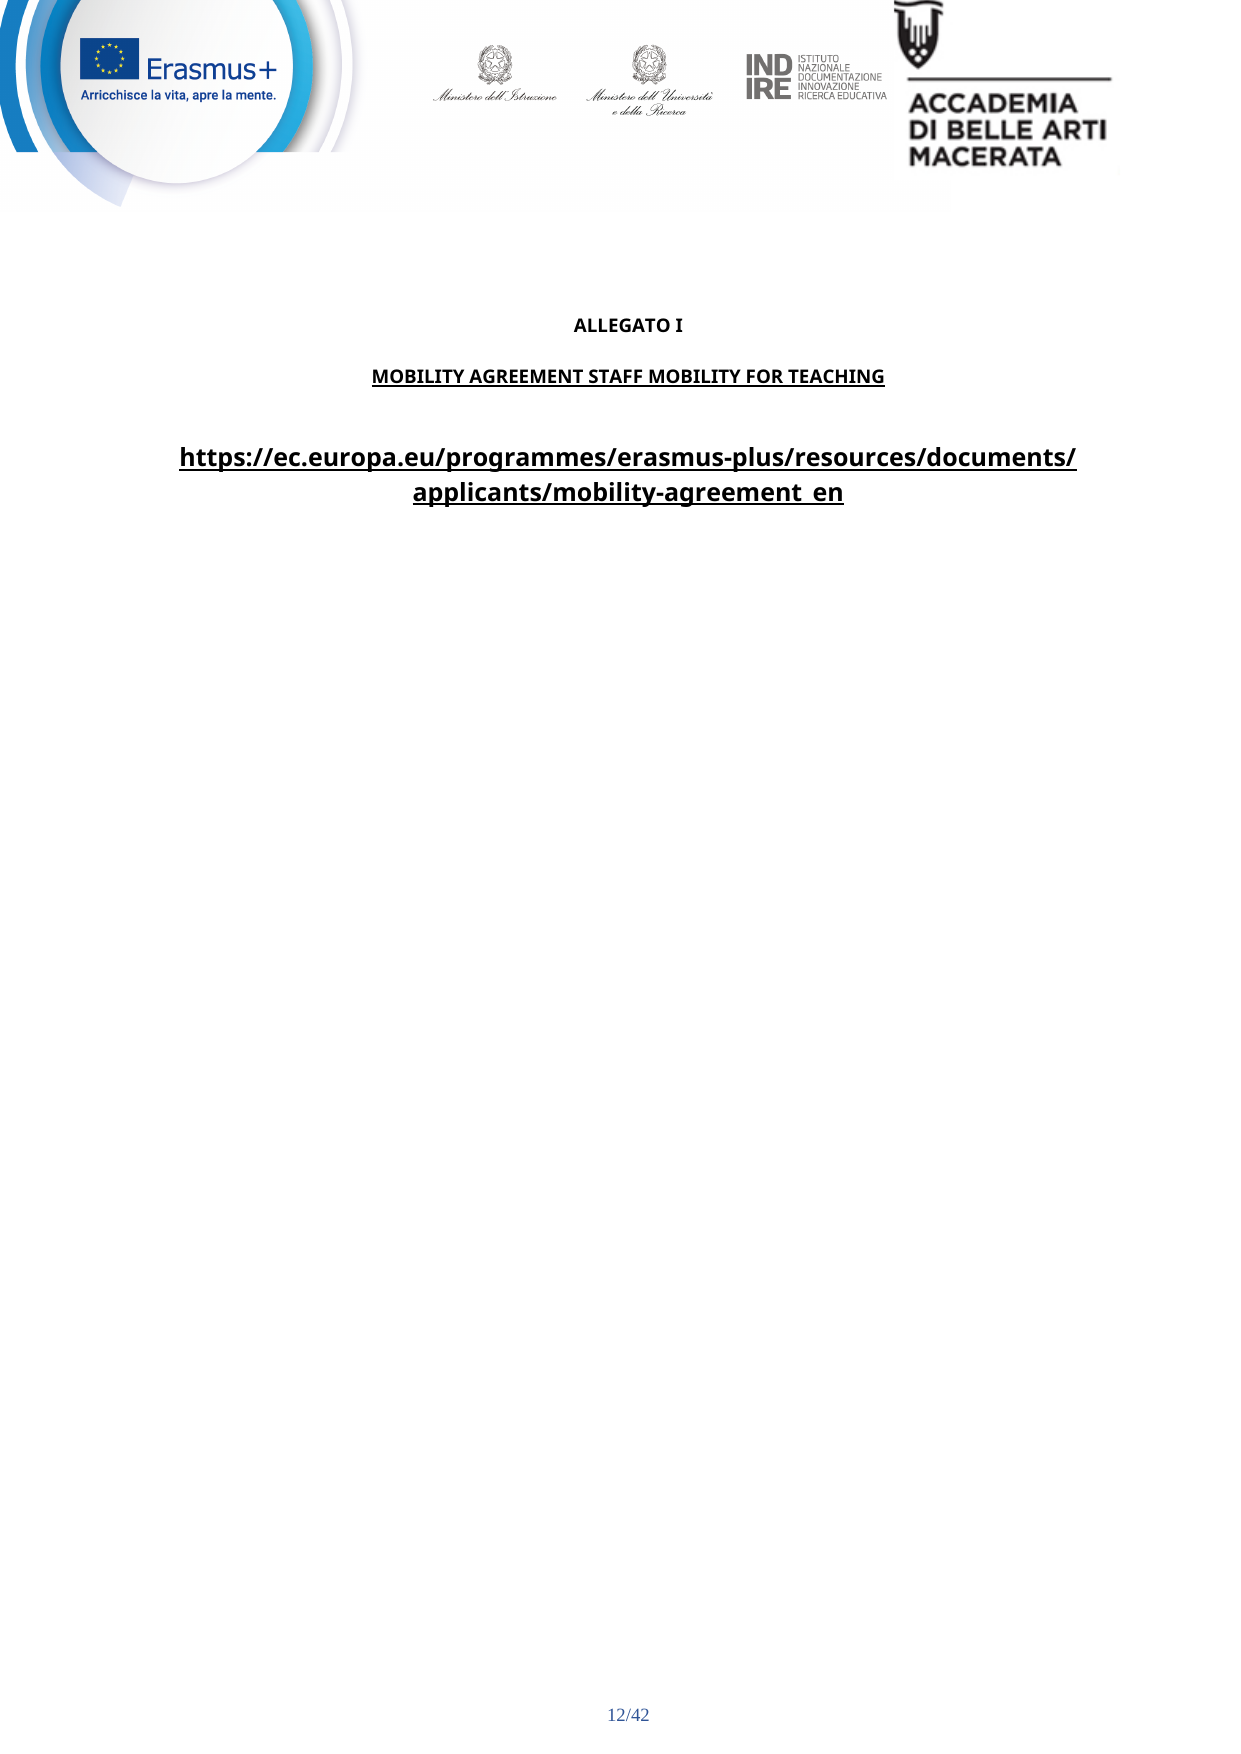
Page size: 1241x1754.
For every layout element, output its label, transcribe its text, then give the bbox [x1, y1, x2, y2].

text https://ec.europa.eu/programmes/erasmus-plus/resources/documents/applicants/mobility-agreement_en [131, 440, 1125, 508]
picture [0, 0, 1121, 212]
text MOBILITY AGREEMENT STAFF MOBILITY FOR TEACHING [131, 363, 1125, 389]
text ALLEGATO I [131, 312, 1125, 338]
